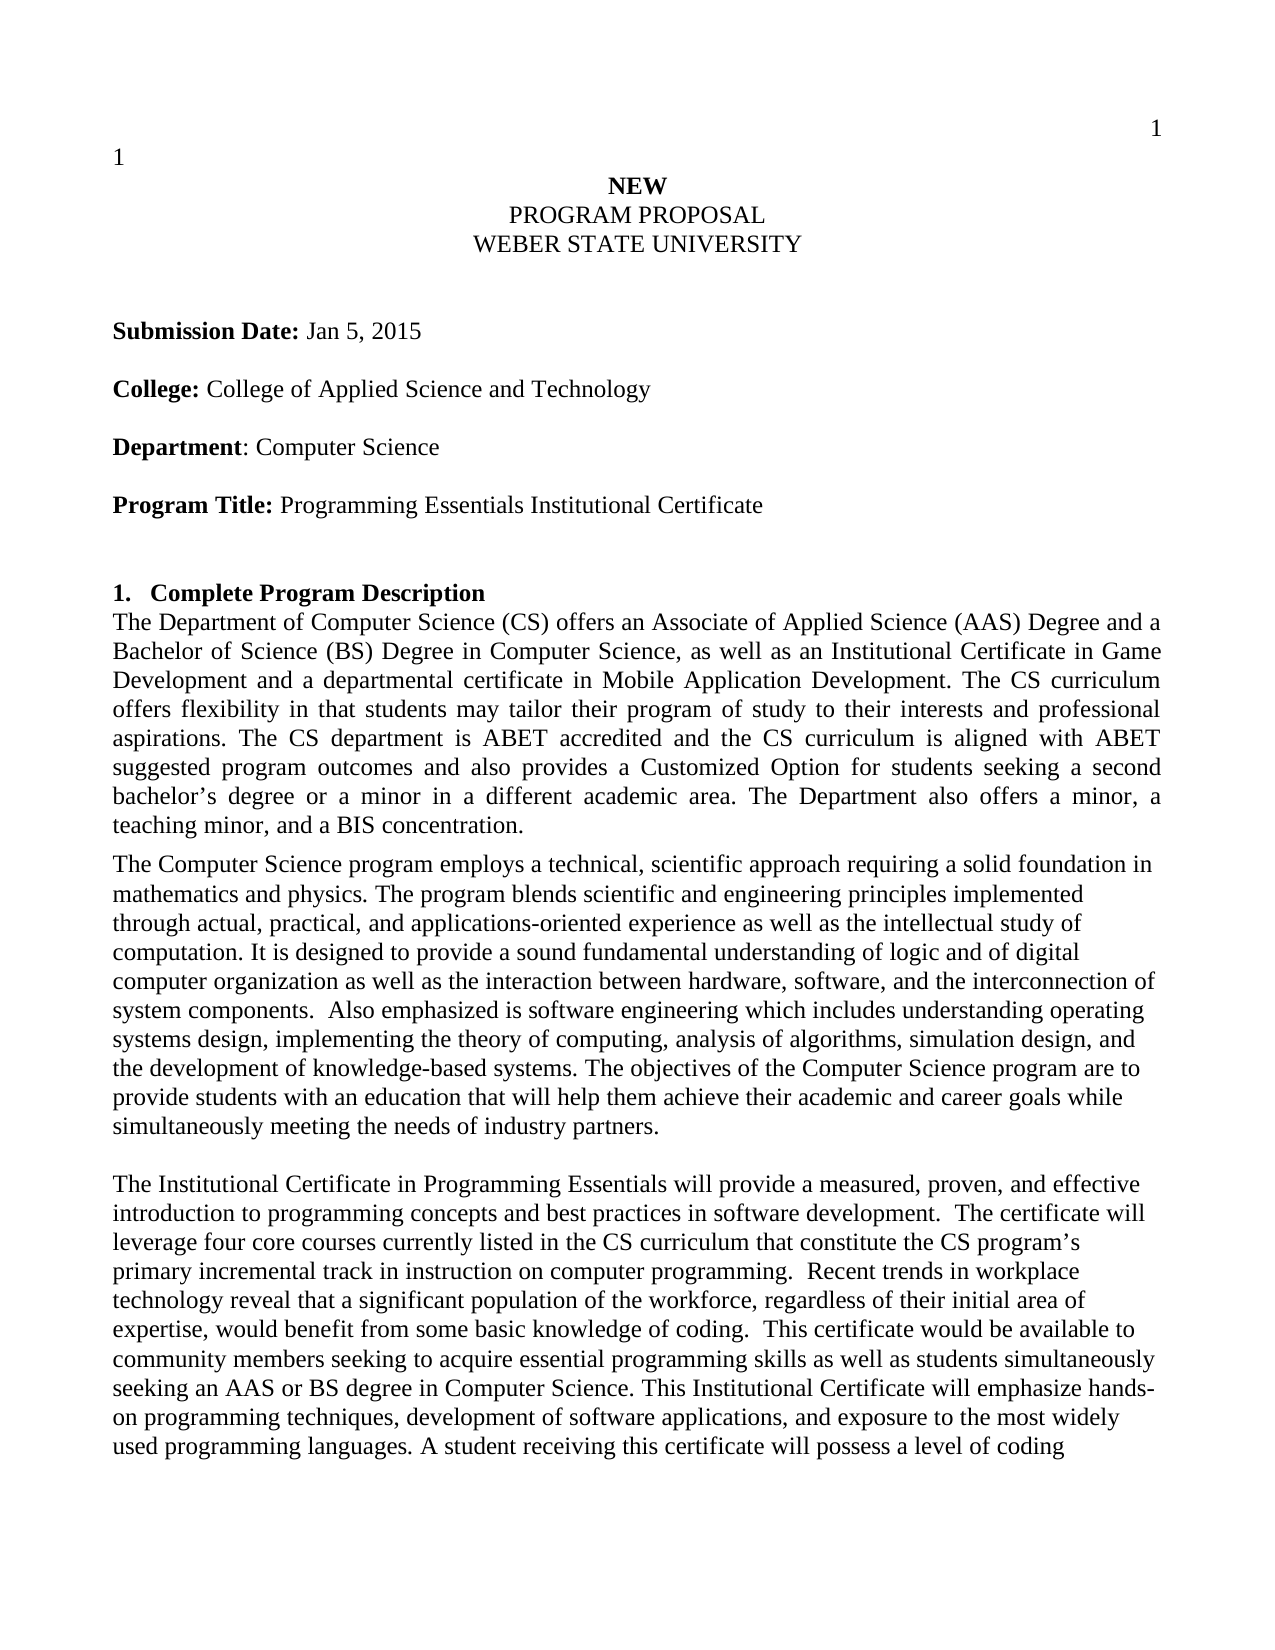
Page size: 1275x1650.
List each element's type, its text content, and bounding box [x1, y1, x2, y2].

text The Department of Computer Science (CS) offers an Associate of Applied Science (AAS) Degree and a Bachelor of Science (BS) Degree in Computer Science, as well as an Institutional Certificate in Game Development and a departmental certificate in Mobile Application Development. The CS curriculum offers flexibility in that students may tailor their program of study to their interests and professional aspirations. The CS department is ABET accredited and the CS curriculum is aligned with ABET suggested program outcomes and also provides a Customized Option for students seeking a second bachelor’s degree or a minor in a different academic area. The Department also offers a minor, a teaching minor, and a BIS concentration. [112, 607, 1162, 839]
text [112, 1169, 1162, 1460]
text WEBER STATE UNIVERSITY [112, 229, 1162, 258]
text Submission Date: Jan 5, 2015 [112, 316, 1162, 345]
text 1. Complete Program Description [112, 577, 1162, 607]
text Department: Computer Science [112, 432, 1162, 461]
text The Computer Science program employs a technical, scientific approach requiring a solid foundation in mathematics and physics. The program blends scientific and engineering principles implemented through actual, practical, and applications-oriented experience as well as the intellectual study of computation. It is designed to provide a sound fundamental understanding of logic and of digital computer organization as well as the interaction between hardware, software, and the interconnection of system components. Also emphasized is software engineering which includes understanding operating systems design, implementing the theory of computing, analysis of algorithms, simulation design, and the development of knowledge-based systems. The objectives of the Computer Science program are to provide students with an education that will help them achieve their academic and career goals while simultaneously meeting the needs of industry partners. [112, 849, 1162, 1140]
text Program Title: Programming Essentials Institutional Certificate [112, 490, 1162, 519]
text PROGRAM PROPOSAL [112, 200, 1162, 229]
text College: College of Applied Science and Technology [112, 374, 1162, 403]
text NEW [112, 171, 1162, 200]
